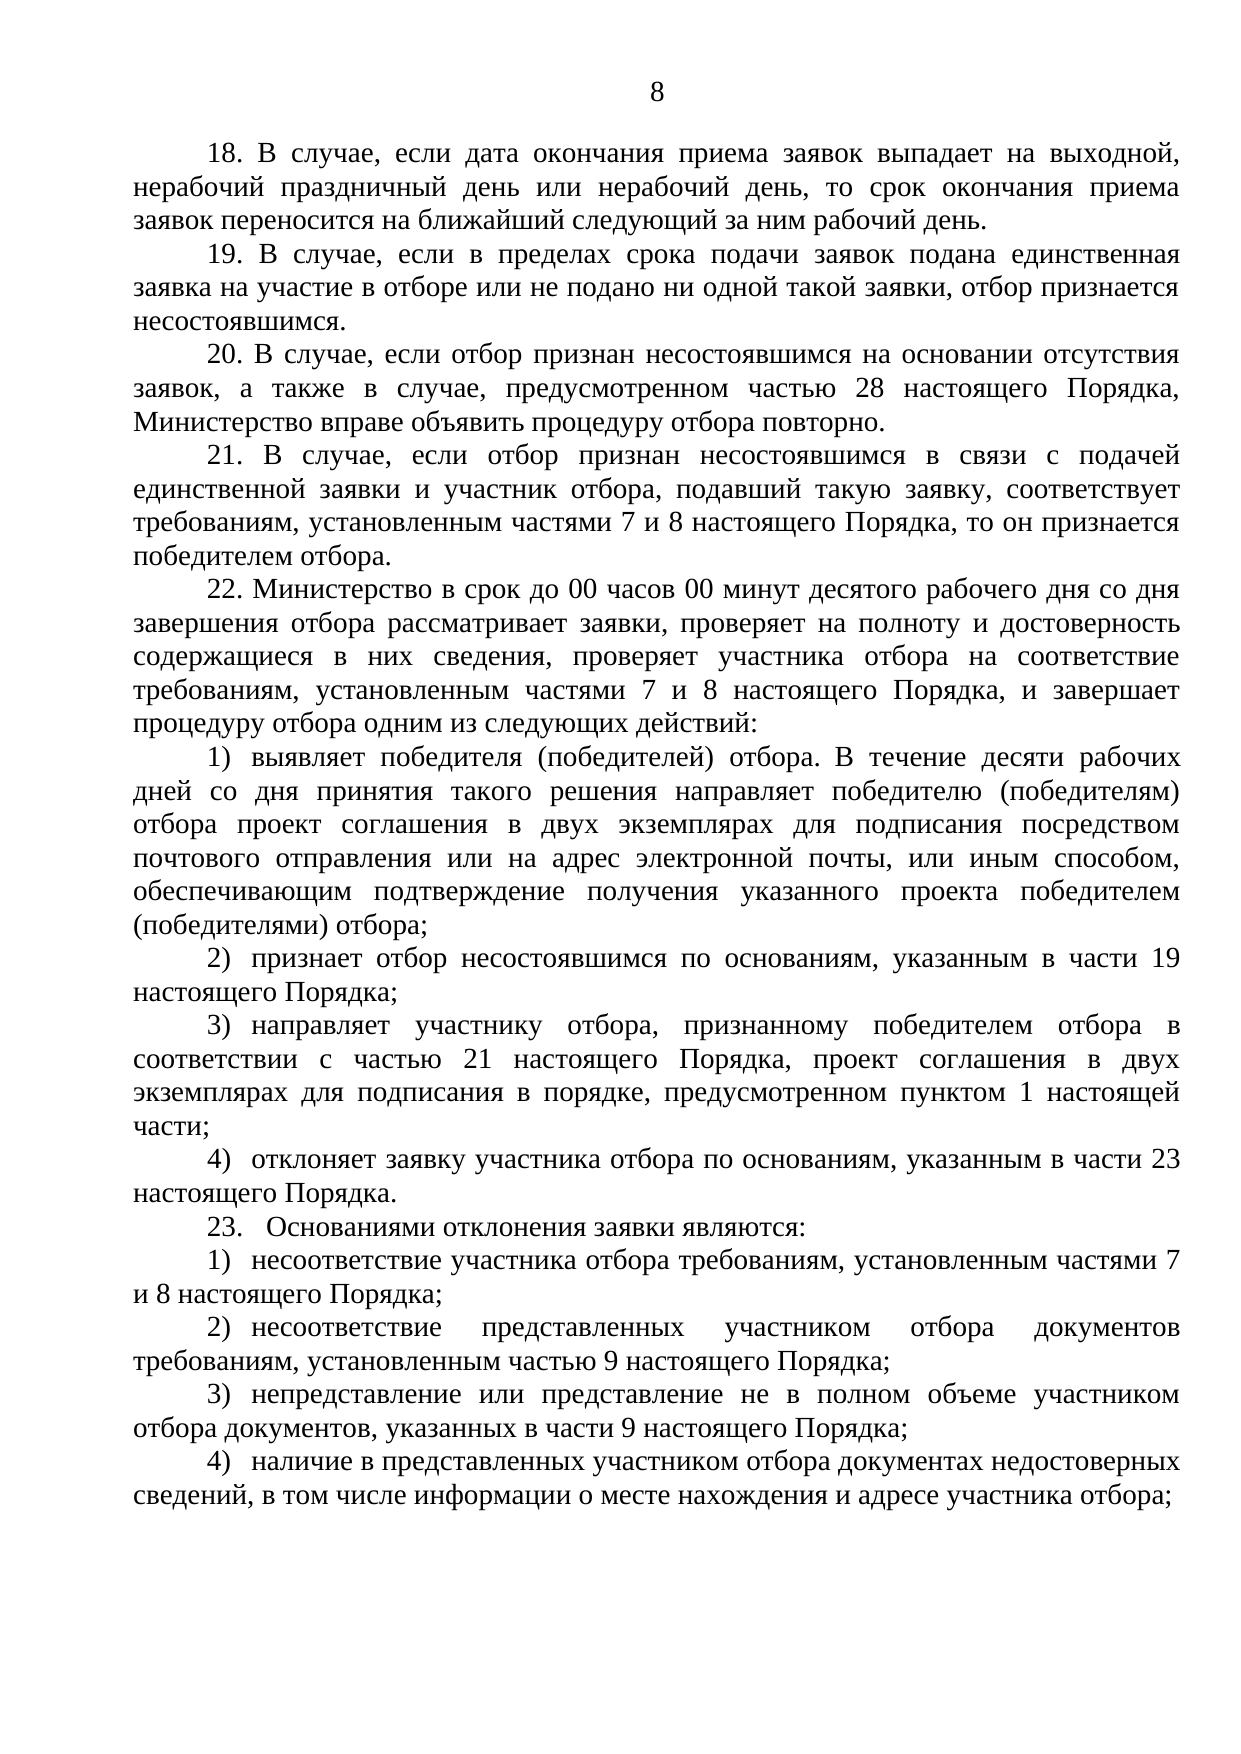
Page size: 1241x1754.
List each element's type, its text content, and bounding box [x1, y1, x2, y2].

text 4) отклоняет заявку участника отбора по основаниям, указанным в части 23 настоящего Порядка. [133, 1142, 1181, 1209]
text 3) направляет участнику отбора, признанному победителем отбора в соответствии с частью 21 настоящего Порядка, проект соглашения в двух экземплярах для подписания в порядке, предусмотренном пунктом 1 настоящей части; [133, 1007, 1181, 1142]
text 1) выявляет победителя (победителей) отбора. В течение десяти рабочих дней со дня принятия такого решения направляет победителю (победителям) отбора проект соглашения в двух экземплярах для подписания посредством почтового отправления или на адрес электронной почты, или иным способом, обеспечивающим подтверждение получения указанного проекта победителем (победителями) отбора; [133, 739, 1181, 940]
text 2) несоответствие представленных участником отбора документов требованиям, установленным частью 9 настоящего Порядка; [133, 1309, 1181, 1376]
text 3) непредставление или представление не в полном объеме участником отбора документов, указанных в части 9 настоящего Порядка; [133, 1376, 1181, 1443]
text 20. В случае, если отбор признан несостоявшимся на основании отсутствия заявок, а также в случае, предусмотренном частью 28 настоящего Порядка, Министерство вправе объявить процедуру отбора повторно. [133, 337, 1181, 437]
text 19. В случае, если в пределах срока подачи заявок подана единственная заявка на участие в отборе или не подано ни одной такой заявки, отбор признается несостоявшимся. [133, 236, 1181, 337]
text 2) признает отбор несостоявшимся по основаниям, указанным в части 19 настоящего Порядка; [133, 940, 1181, 1007]
text 18. В случае, если дата окончания приема заявок выпадает на выходной, нерабочий праздничный день или нерабочий день, то срок окончания приема заявок переносится на ближайший следующий за ним рабочий день. [133, 135, 1181, 236]
text 21. В случае, если отбор признан несостоявшимся в связи с подачей единственной заявки и участник отбора, подавший такую заявку, соответствует требованиям, установленным частями 7 и 8 настоящего Порядка, то он признается победителем отбора. [133, 437, 1181, 571]
text 22. Министерство в срок до 00 часов 00 минут десятого рабочего дня со дня завершения отбора рассматривает заявки, проверяет на полноту и достоверность содержащиеся в них сведения, проверяет участника отбора на соответствие требованиям, установленным частями 7 и 8 настоящего Порядка, и завершает процедуру отбора одним из следующих действий: [133, 571, 1181, 739]
text 4) наличие в представленных участником отбора документах недостоверных сведений, в том числе информации о месте нахождения и адресе участника отбора; [133, 1443, 1181, 1511]
text 1) несоответствие участника отбора требованиям, установленным частями 7 и 8 настоящего Порядка; [133, 1242, 1181, 1309]
text 23. Основаниями отклонения заявки являются: [133, 1209, 1181, 1242]
